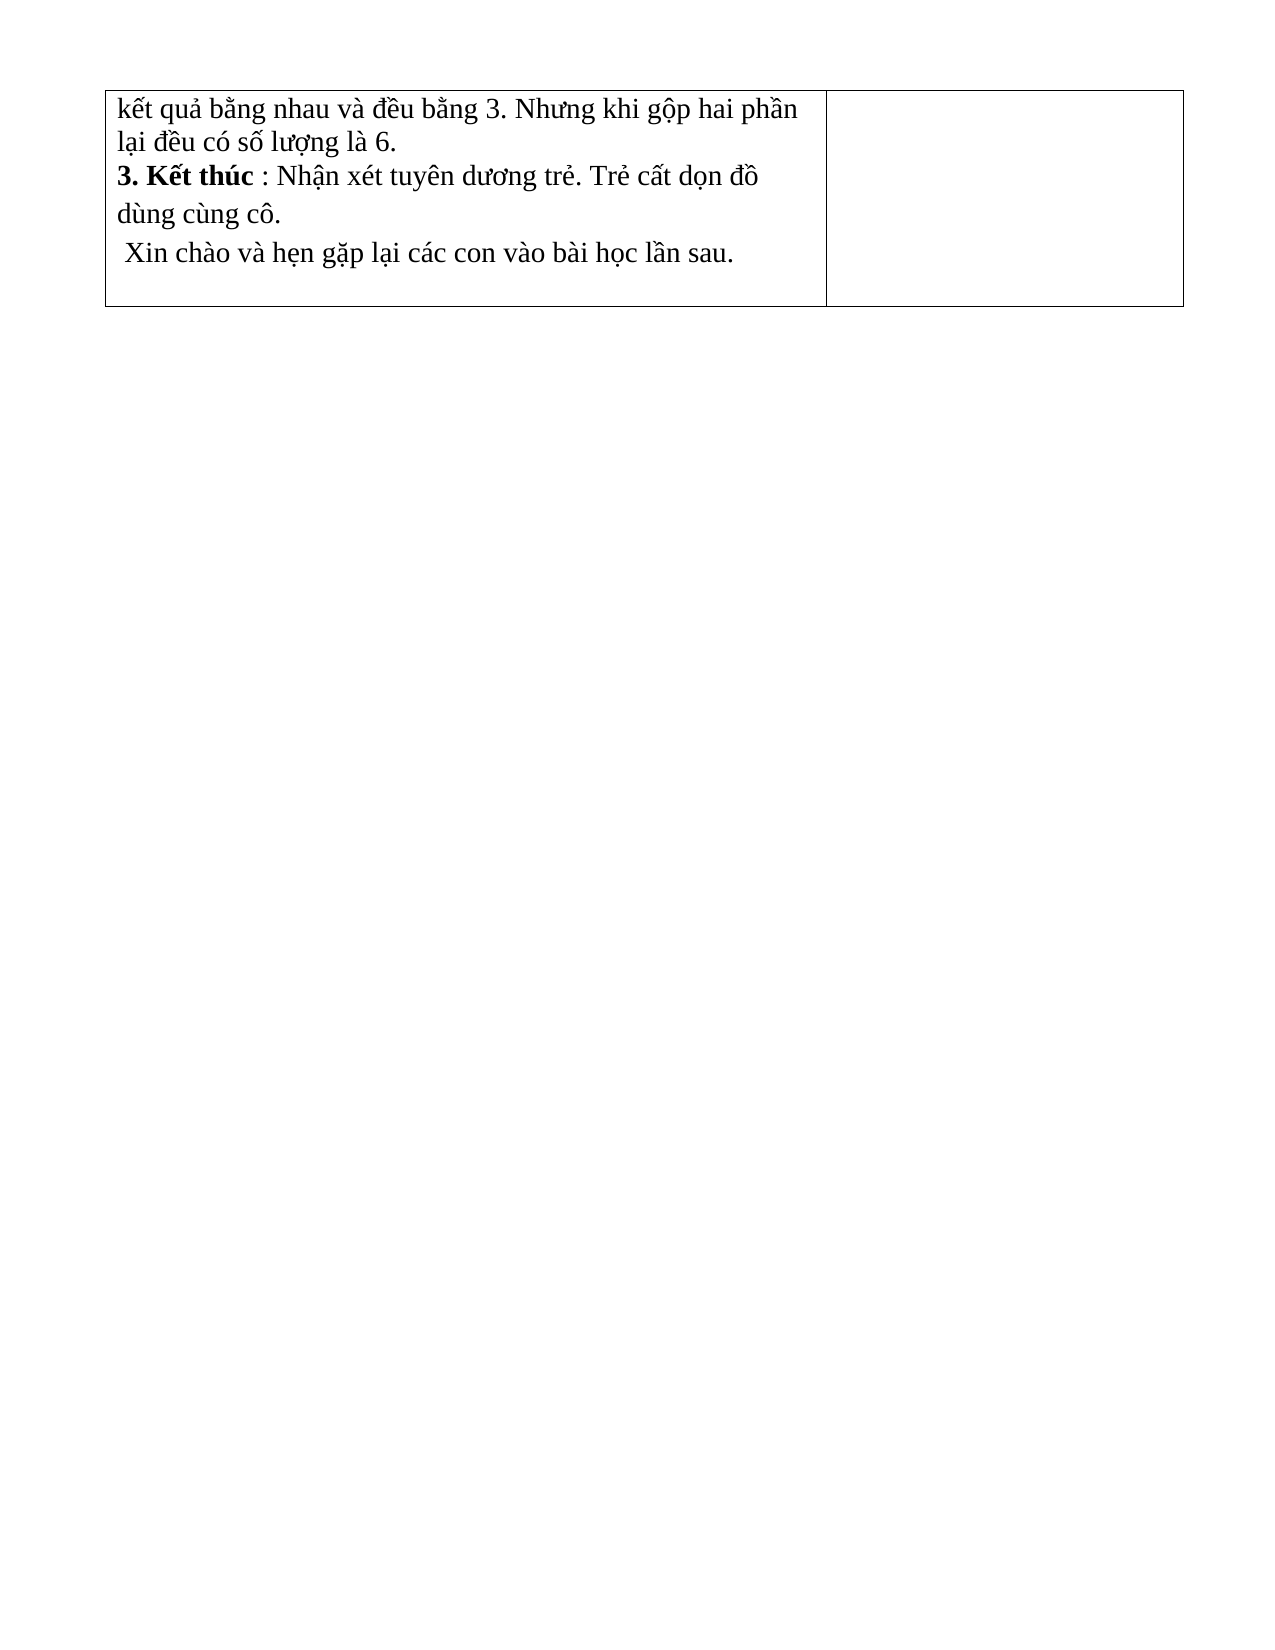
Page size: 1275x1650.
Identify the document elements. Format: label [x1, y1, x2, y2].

table_cell [106, 91, 826, 306]
table_cell [827, 91, 1183, 306]
